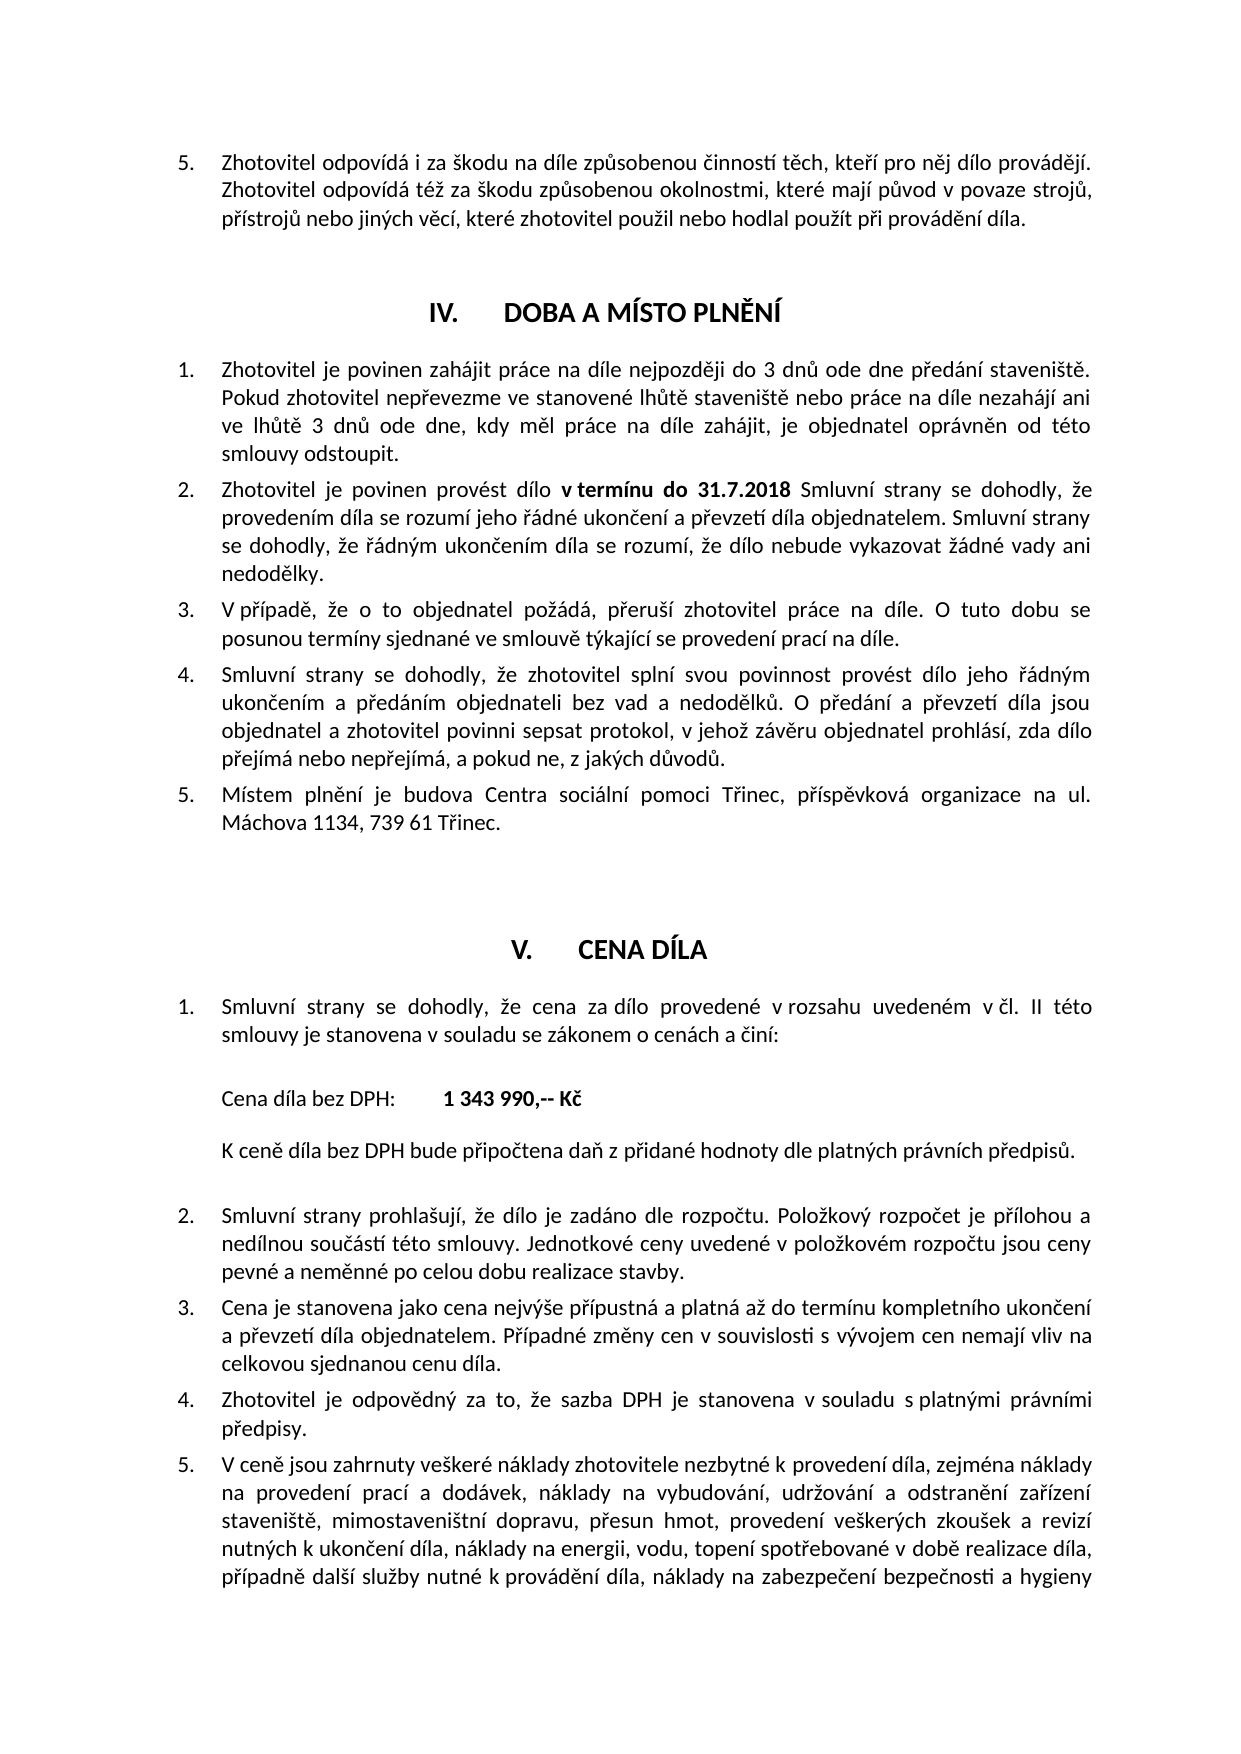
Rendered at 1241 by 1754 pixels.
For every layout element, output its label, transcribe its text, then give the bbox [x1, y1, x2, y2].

subtitle 5. Zhotovitel odpovídá i za škodu na díle způsobenou činností těch, kteří pro něj dílo provádějí. Zhotovitel odpovídá též za škodu způsobenou okolnostmi, které mají původ v povaze strojů, přístrojů nebo jiných věcí, které zhotovitel použil nebo hodlal použít při provádění díla. [177, 148, 1093, 232]
subtitle 4. Zhotovitel je odpovědný za to, že sazba DPH je stanovena v souladu s platnými právními předpisy. [177, 1386, 1093, 1442]
subtitle CENA DÍLA [148, 931, 1093, 967]
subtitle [177, 1450, 1093, 1590]
subtitle 3. Cena je stanovena jako cena nejvýše přípustná a platná až do termínu kompletního ukončení a převzetí díla objednatelem. Případné změny cen v souvislosti s vývojem cen nemají vliv na celkovou sjednanou cenu díla. [177, 1293, 1093, 1377]
subtitle 2. Zhotovitel je povinen provést dílo v termínu do 31.7.2018 Smluvní strany se dohodly, že provedením díla se rozumí jeho řádné ukončení a převzetí díla objednatelem. Smluvní strany se dohodly, že řádným ukončením díla se rozumí, že dílo nebude vykazovat žádné vady ani nedodělky. [177, 475, 1093, 587]
subtitle 1. Smluvní strany se dohodly, že cena za dílo provedené v rozsahu uvedeném v čl. II této smlouvy je stanovena v souladu se zákonem o cenách a činí: [177, 992, 1093, 1048]
subtitle 1. Zhotovitel je povinen zahájit práce na díle nejpozději do 3 dnů ode dne předání staveniště. Pokud zhotovitel nepřevezme ve stanovené lhůtě staveniště nebo práce na díle nezahájí ani ve lhůtě 3 dnů ode dne, kdy měl práce na díle zahájit, je objednatel oprávněn od této smlouvy odstoupit. [177, 355, 1093, 467]
subtitle 2. Smluvní strany prohlašují, že dílo je zadáno dle rozpočtu. Položkový rozpočet je přílohou a nedílnou součástí této smlouvy. Jednotkové ceny uvedené v položkovém rozpočtu jsou ceny pevné a neměnné po celou dobu realizace stavby. [177, 1201, 1093, 1285]
text Cena díla bez DPH: 1 343 990,-- Kč [148, 1084, 1093, 1112]
subtitle DOBA A MÍSTO PLNĚNÍ [148, 294, 1093, 330]
subtitle 4. Smluvní strany se dohodly, že zhotovitel splní svou povinnost provést dílo jeho řádným ukončením a předáním objednateli bez vad a nedodělků. O předání a převzetí díla jsou objednatel a zhotovitel povinni sepsat protokol, v jehož závěru objednatel prohlásí, zda dílo přejímá nebo nepřejímá, a pokud ne, z jakých důvodů. [177, 660, 1093, 772]
subtitle 5. Místem plnění je budova Centra sociální pomoci Třinec, příspěvková organizace na ul. Máchova 1134, 739 61 Třinec. [177, 780, 1093, 836]
text K ceně díla bez DPH bude připočtena daň z přidané hodnoty dle platných právních předpisů. [148, 1136, 1093, 1164]
subtitle 3. V případě, že o to objednatel požádá, přeruší zhotovitel práce na díle. O tuto dobu se posunou termíny sjednané ve smlouvě týkající se provedení prací na díle. [177, 596, 1093, 652]
